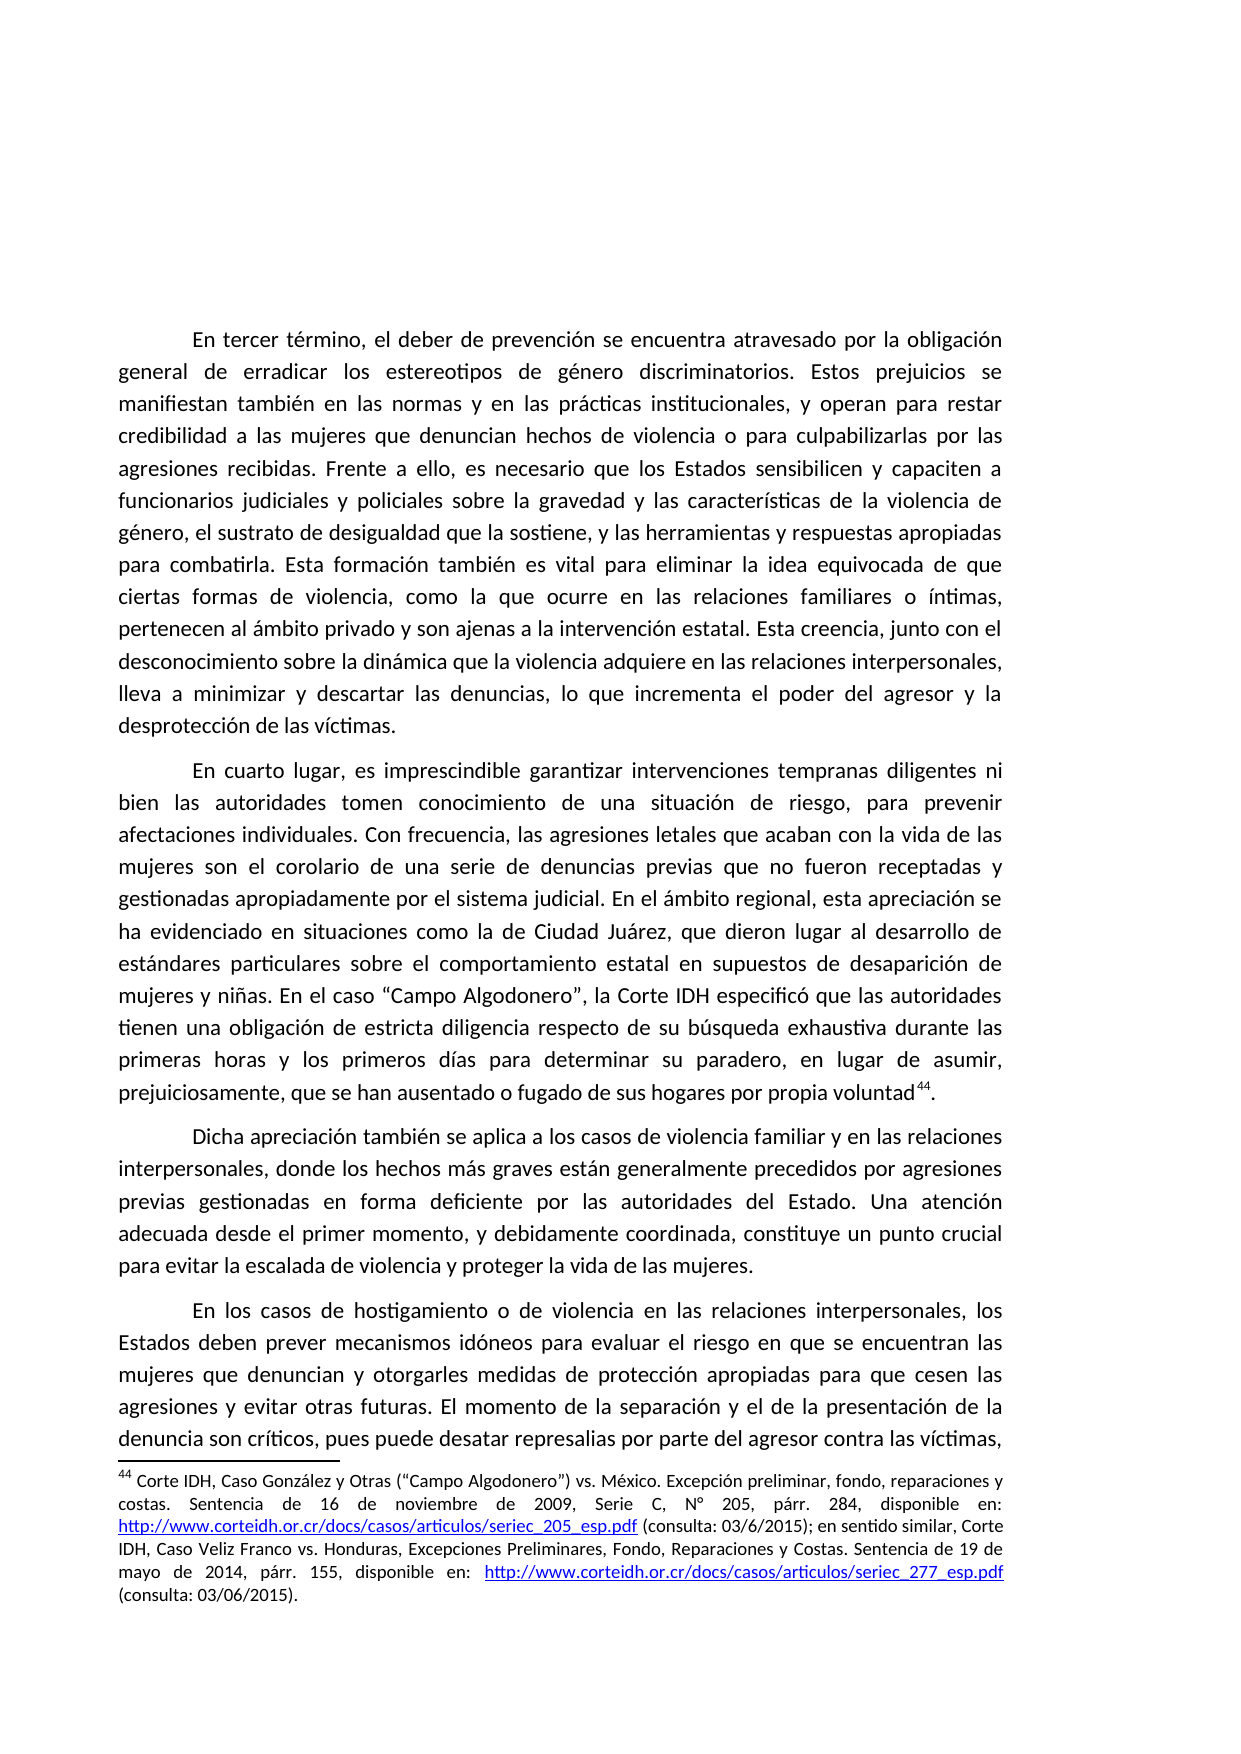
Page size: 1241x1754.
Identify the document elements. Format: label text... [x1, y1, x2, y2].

text En tercer término, el deber de prevención se encuentra atravesado por la obligación general de erradicar los estereotipos de género discriminatorios. Estos prejuicios se manifiestan también en las normas y en las prácticas institucionales, y operan para restar credibilidad a las mujeres que denuncian hechos de violencia o para culpabilizarlas por las agresiones recibidas. Frente a ello, es necesario que los Estados sensibilicen y capaciten a funcionarios judiciales y policiales sobre la gravedad y las características de la violencia de género, el sustrato de desigualdad que la sostiene, y las herramientas y respuestas apropiadas para combatirla. Esta formación también es vital para eliminar la idea equivocada de que ciertas formas de violencia, como la que ocurre en las relaciones familiares o íntimas, pertenecen al ámbito privado y son ajenas a la intervención estatal. Esta creencia, junto con el desconocimiento sobre la dinámica que la violencia adquiere en las relaciones interpersonales, lleva a minimizar y descartar las denuncias, lo que incrementa el poder del agresor y la desprotección de las víctimas. [118, 325, 1004, 739]
text Dicha apreciación también se aplica a los casos de violencia familiar y en las relaciones interpersonales, donde los hechos más graves están generalmente precedidos por agresiones previas gestionadas en forma deficiente por las autoridades del Estado. Una atención adecuada desde el primer momento, y debidamente coordinada, constituye un punto crucial para evitar la escalada de violencia y proteger la vida de las mujeres. [118, 1122, 1004, 1279]
text En cuarto lugar, es imprescindible garantizar intervenciones tempranas diligentes ni bien las autoridades tomen conocimiento de una situación de riesgo, para prevenir afectaciones individuales. Con frecuencia, las agresiones letales que acaban con la vida de las mujeres son el corolario de una serie de denuncias previas que no fueron receptadas y gestionadas apropiadamente por el sistema judicial. En el ámbito regional, esta apreciación se ha evidenciado en situaciones como la de Ciudad Juárez, que dieron lugar al desarrollo de estándares particulares sobre el comportamiento estatal en supuestos de desaparición de mujeres y niñas. En el caso “Campo Algodonero”, la Corte IDH especificó que las autoridades tienen una obligación de estricta diligencia respecto de su búsqueda exhaustiva durante las primeras horas y los primeros días para determinar su paradero, en lugar de asumir, prejuiciosamente, que se han ausentado o fugado de sus hogares por propia voluntad. [118, 756, 1004, 1106]
